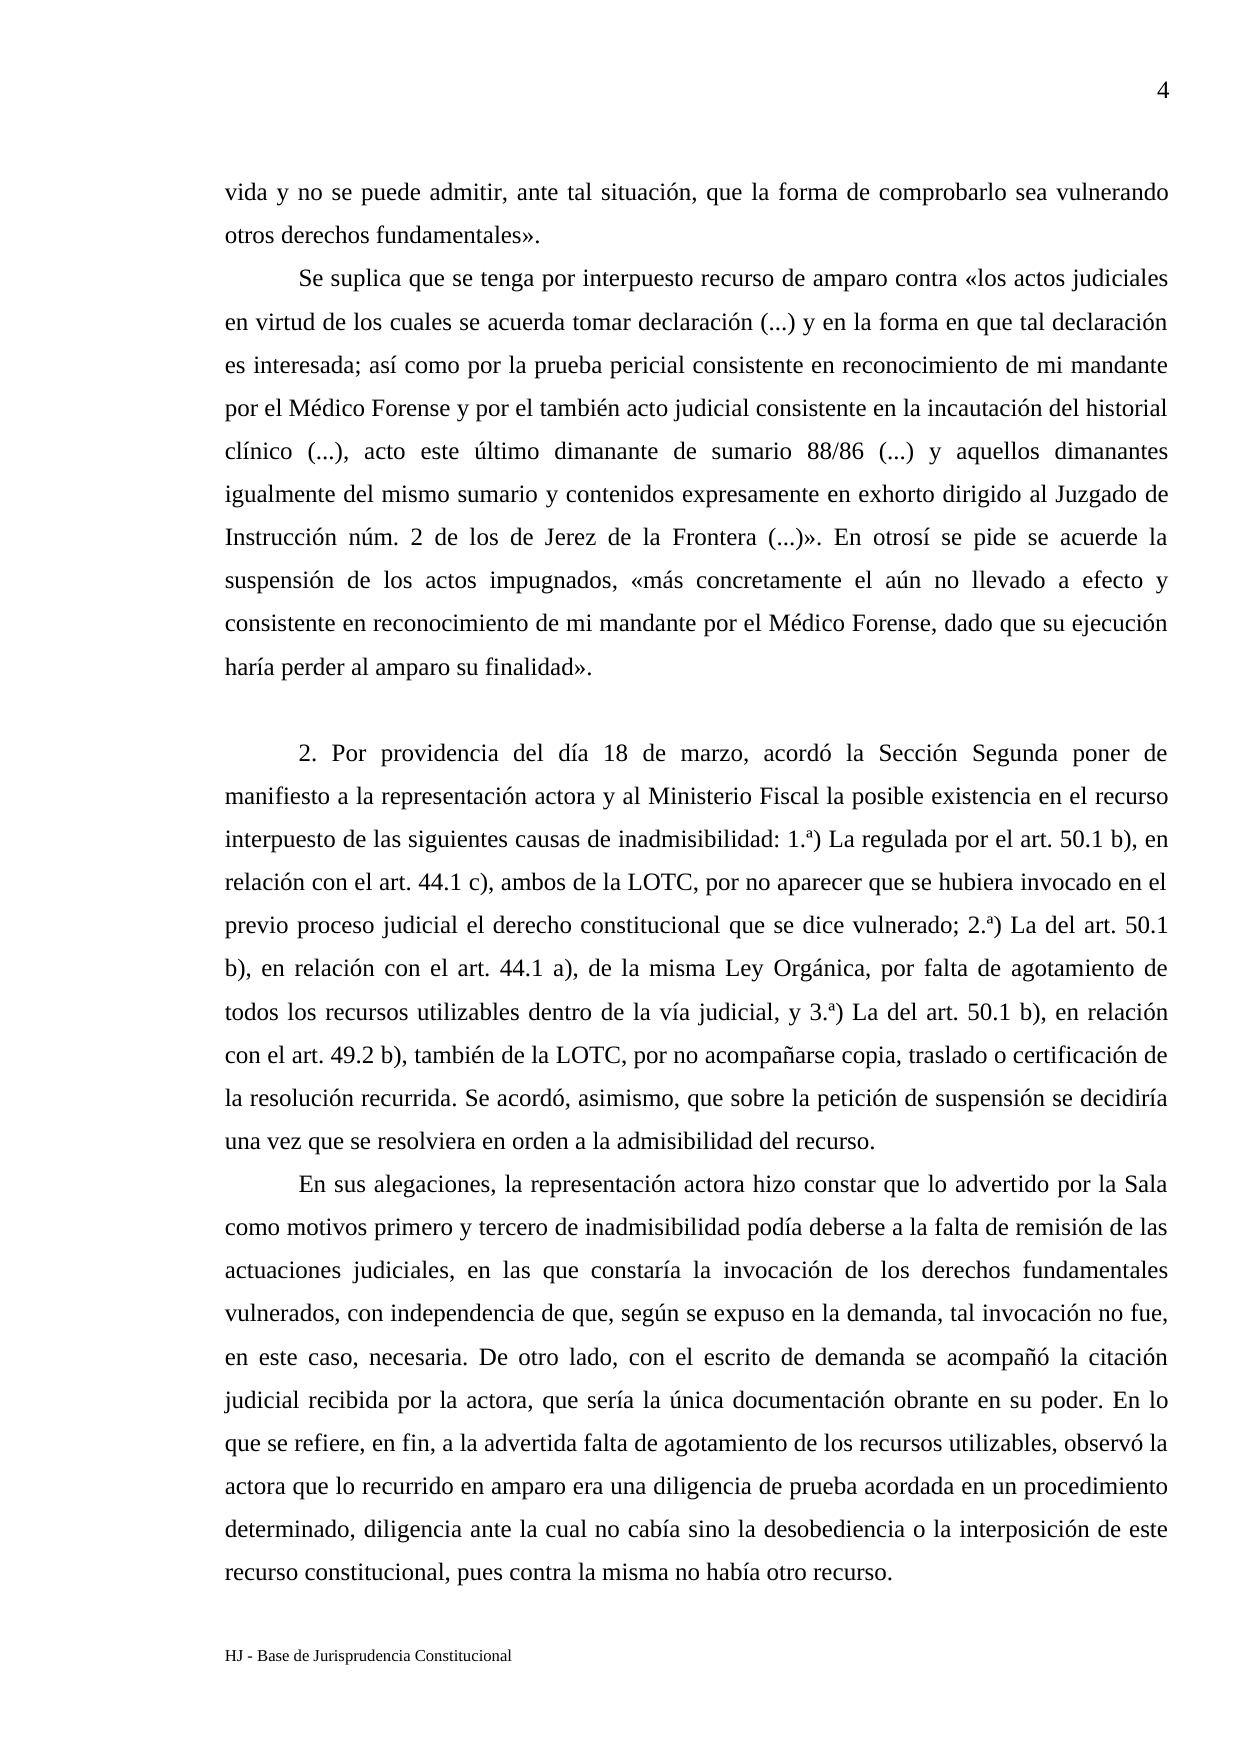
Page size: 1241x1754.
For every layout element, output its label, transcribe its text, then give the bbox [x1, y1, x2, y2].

text Se suplica que se tenga por interpuesto recurso de amparo contra «los actos judiciales en virtud de los cuales se acuerda tomar declaración (...) y en la forma en que tal declaración es interesada; así como por la prueba pericial consistente en reconocimiento de mi mandante por el Médico Forense y por el también acto judicial consistente en la incautación del historial clínico (...), acto este último dimanante de sumario 88/86 (...) y aquellos dimanantes igualmente del mismo sumario y contenidos expresamente en exhorto dirigido al Juzgado de Instrucción núm. 2 de los de Jerez de la Frontera (...)». En otrosí se pide se acuerde la suspensión de los actos impugnados, «más concretamente el aún no llevado a efecto y consistente en reconocimiento de mi mandante por el Médico Forense, dado que su ejecución haría perder al amparo su finalidad». [224, 263, 1169, 680]
text En sus alegaciones, la representación actora hizo constar que lo advertido por la Sala como motivos primero y tercero de inadmisibilidad podía deberse a la falta de remisión de las actuaciones judiciales, en las que constaría la invocación de los derechos fundamentales vulnerados, con independencia de que, según se expuso en la demanda, tal invocación no fue, en este caso, necesaria. De otro lado, con el escrito de demanda se acompañó la citación judicial recibida por la actora, que sería la única documentación obrante en su poder. En lo que se refiere, en fin, a la advertida falta de agotamiento de los recursos utilizables, observó la actora que lo recurrido en amparo era una diligencia de prueba acordada en un procedimiento determinado, diligencia ante la cual no cabía sino la desobediencia o la interposición de este recurso constitucional, pues contra la misma no había otro recurso. [224, 1169, 1169, 1586]
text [224, 177, 1169, 249]
text 2. Por providencia del día 18 de marzo, acordó la Sección Segunda poner de manifiesto a la representación actora y al Ministerio Fiscal la posible existencia en el recurso interpuesto de las siguientes causas de inadmisibilidad: 1.ª) La regulada por el art. 50.1 b), en relación con el art. 44.1 c), ambos de la LOTC, por no aparecer que se hubiera invocado en el previo proceso judicial el derecho constitucional que se dice vulnerado; 2.ª) La del art. 50.1 b), en relación con el art. 44.1 a), de la misma Ley Orgánica, por falta de agotamiento de todos los recursos utilizables dentro de la vía judicial, y 3.ª) La del art. 50.1 b), en relación con el art. 49.2 b), también de la LOTC, por no acompañarse copia, traslado o certificación de la resolución recurrida. Se acordó, asimismo, que sobre la petición de suspensión se decidiría una vez que se resolviera en orden a la admisibilidad del recurso. [224, 738, 1169, 1155]
